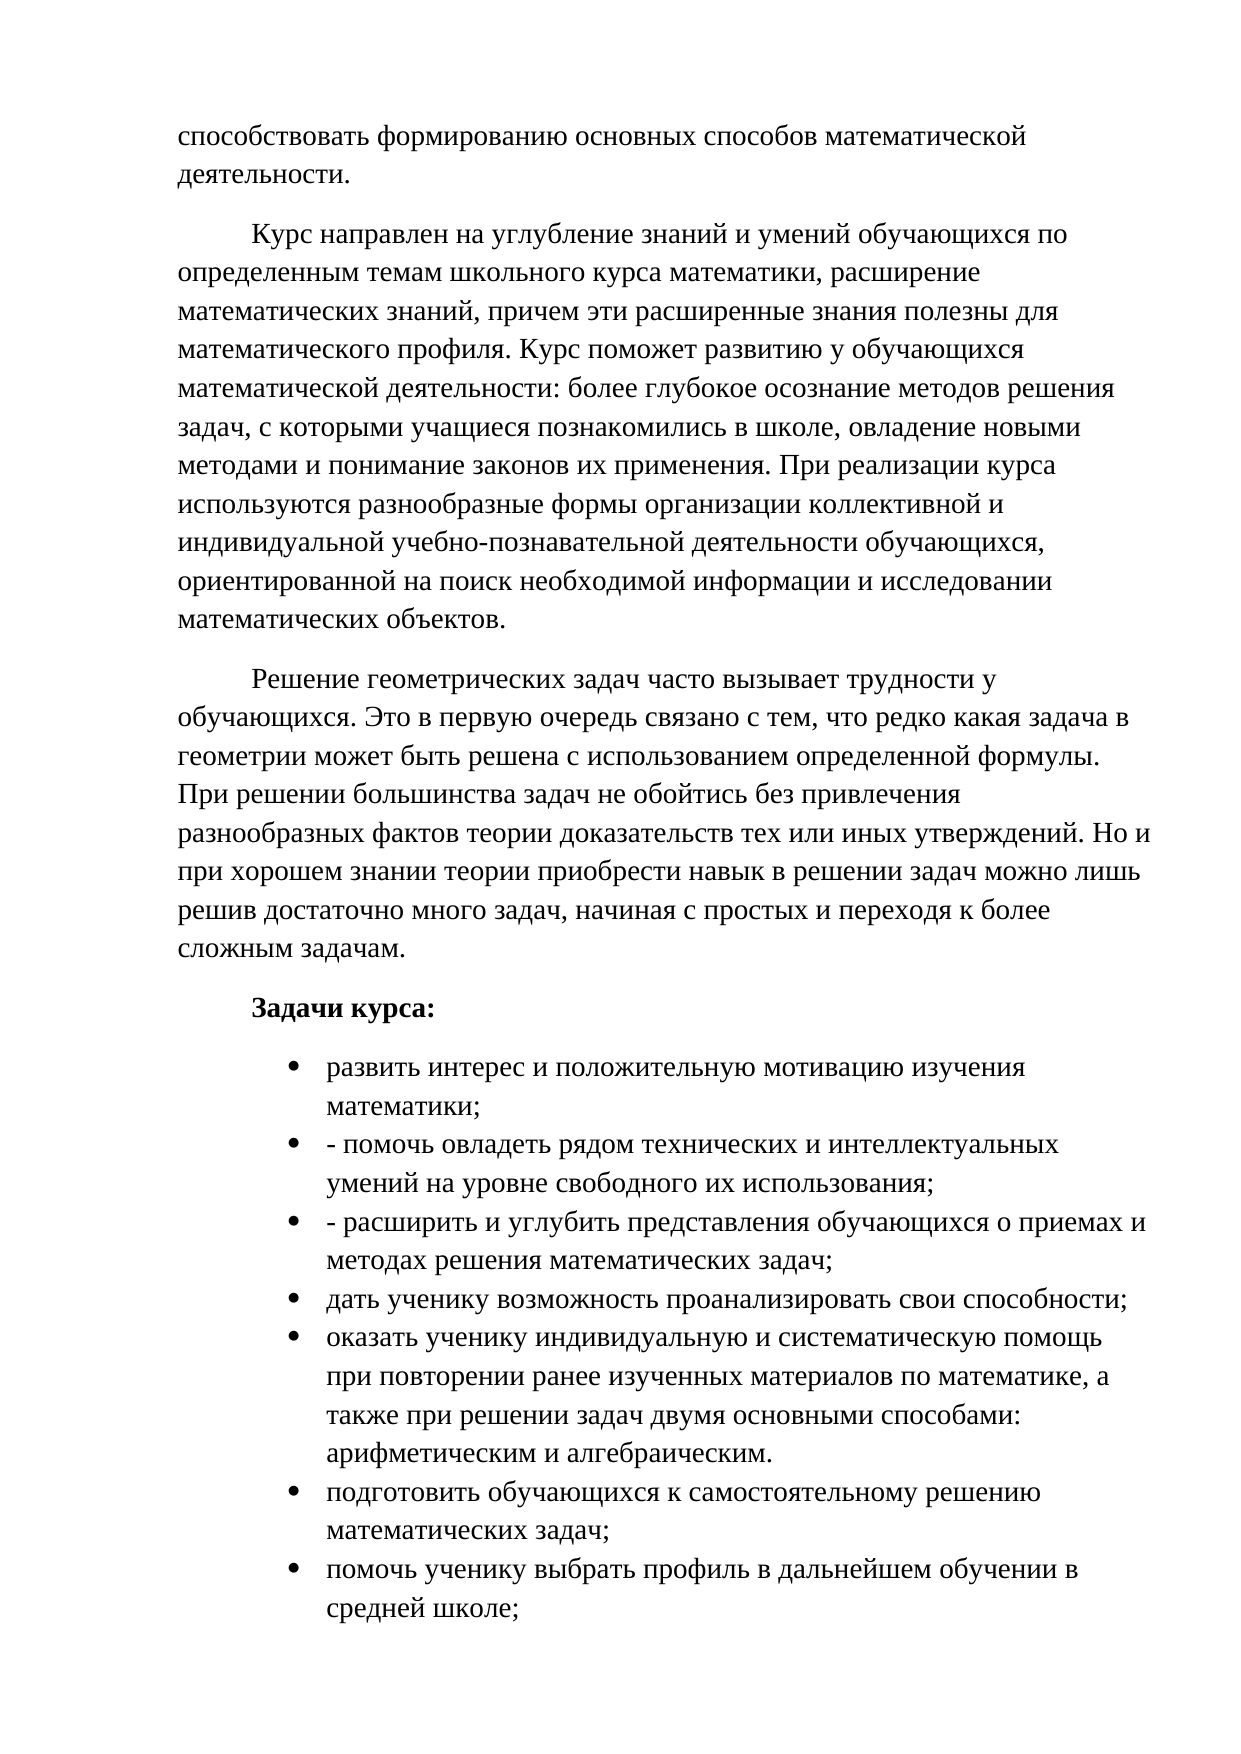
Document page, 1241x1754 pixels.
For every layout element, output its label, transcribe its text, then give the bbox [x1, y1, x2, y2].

list помочь ученику выбрать профиль в дальнейшем обучении в средней школе; [288, 1551, 1152, 1623]
text Курс направлен на углубление знаний и умений обучающихся по определенным темам школьного курса математики, расширение математических знаний, причем эти расширенные знания полезны для математического профиля. Курс поможет развитию у обучающихся математической деятельности: более глубокое осознание методов решения задач, с которыми учащиеся познакомились в школе, овладение новыми методами и понимание законов их применения. При реализации курса используются разнообразные формы организации коллективной и индивидуальной учебно-познавательной деятельности обучающихся, ориентированной на поиск необходимой информации и исследовании математических объектов. [177, 216, 1152, 635]
text Решение геометрических задач часто вызывает трудности у обучающихся. Это в первую очередь связано с тем, что редко какая задача в геометрии может быть решена с использованием определенной формулы. При решении большинства задач не обойтись без привлечения разнообразных фактов теории доказательств тех или иных утверждений. Но и при хорошем знании теории приобрести навык в решении задач можно лишь решив достаточно много задач, начиная с простых и переходя к более сложным задачам. [177, 661, 1152, 964]
text Задачи курса: [177, 990, 1152, 1023]
list дать ученику возможность проанализировать свои способности; [288, 1281, 1152, 1314]
list - расширить и углубить представления обучающихся о приемах и методах решения математических задач; [288, 1204, 1152, 1276]
list развить интерес и положительную мотивацию изучения математики; [288, 1049, 1152, 1122]
list подготовить обучающихся к самостоятельному решению математических задач; [288, 1474, 1152, 1546]
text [177, 118, 1152, 190]
list оказать ученику индивидуальную и систематическую помощь при повторении ранее изученных материалов по математике, а также при решении задач двумя основными способами: арифметическим и алгебраическим. [288, 1319, 1152, 1469]
list - помочь овладеть рядом технических и интеллектуальных умений на уровне свободного их использования; [288, 1127, 1152, 1199]
